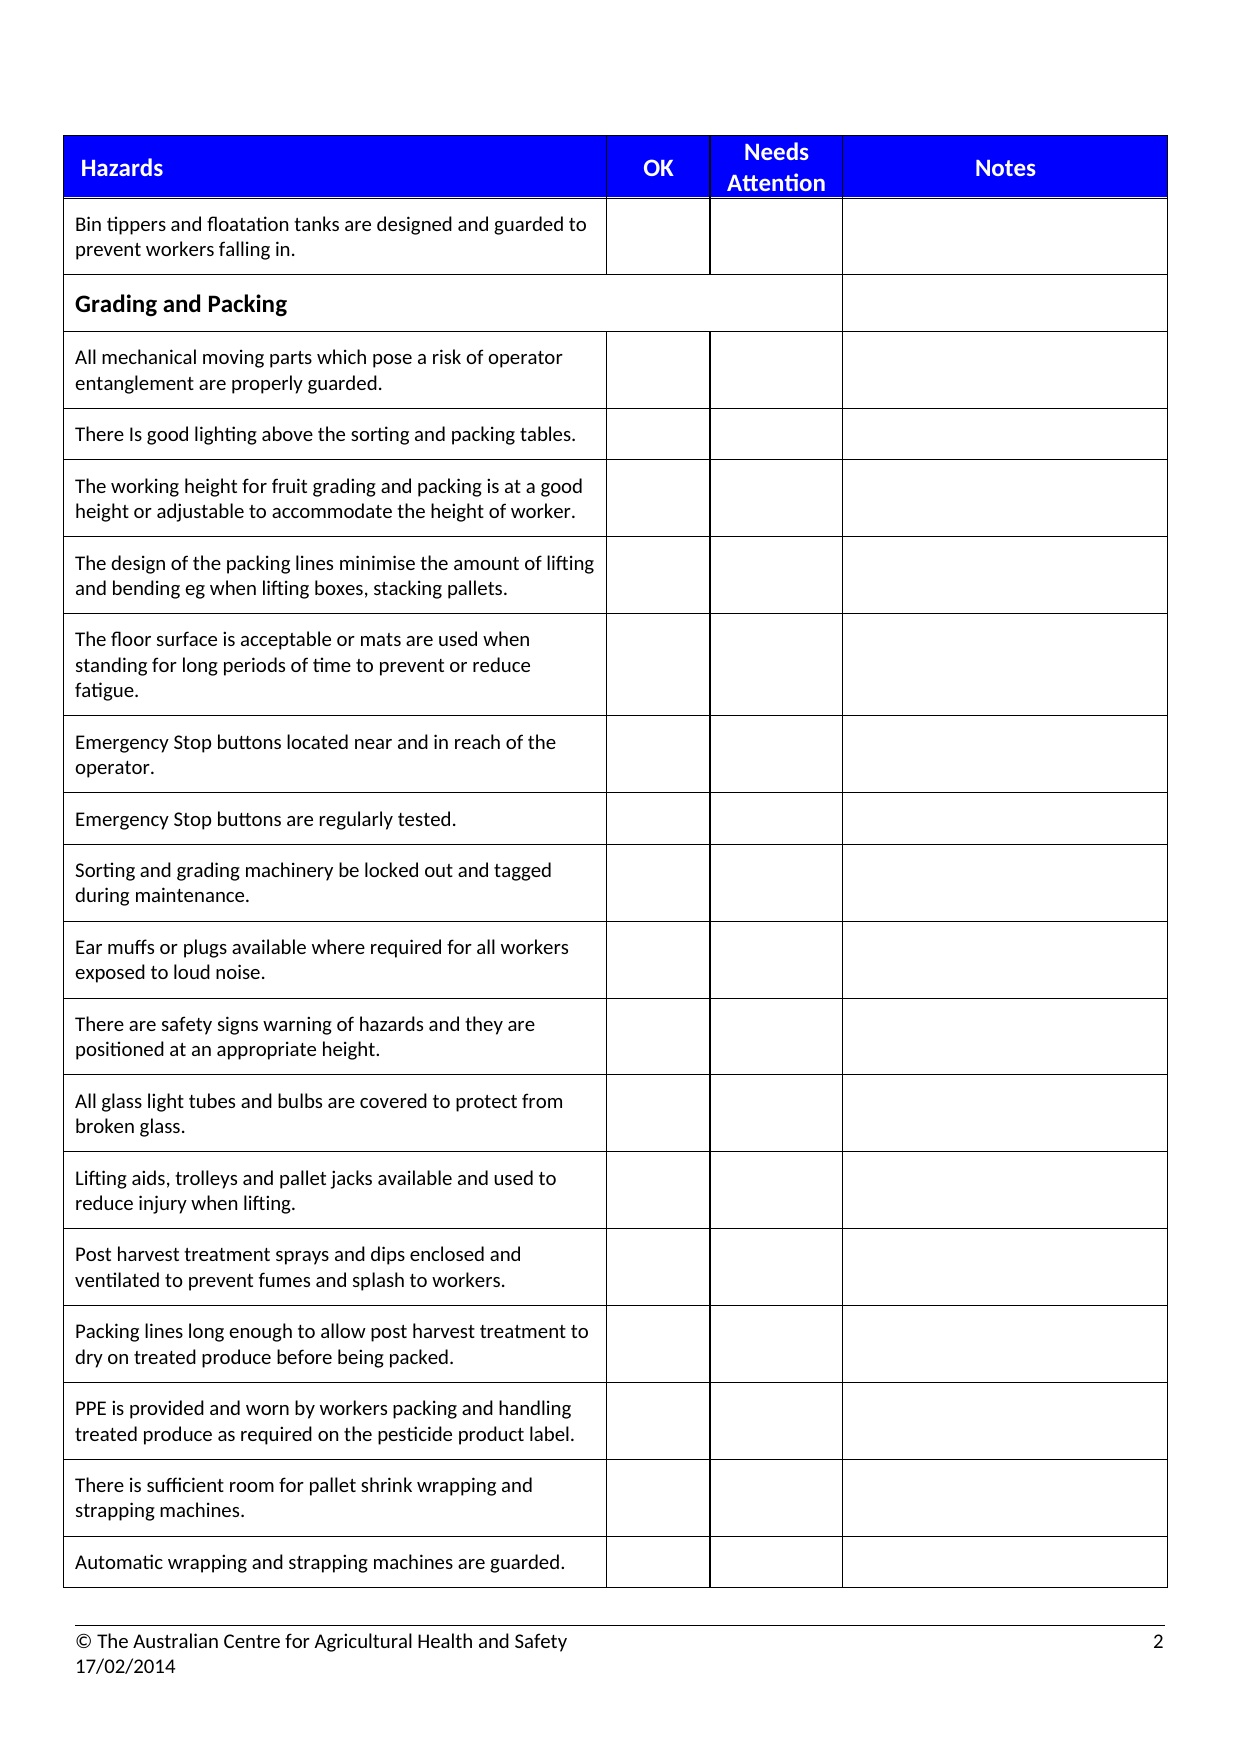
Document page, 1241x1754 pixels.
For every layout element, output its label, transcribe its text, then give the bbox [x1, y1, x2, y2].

table_cell The design of the packing lines minimise the amount of lifting and bending eg when lifting boxes, stacking pallets. [64, 537, 606, 613]
table_cell [711, 922, 842, 997]
table_cell Grading and Packing [64, 275, 842, 331]
table_cell [607, 922, 709, 997]
table_cell [711, 845, 842, 921]
table_cell [607, 1229, 709, 1305]
table_cell Ear muffs or plugs available where required for all workers exposed to loud noise. [64, 922, 606, 997]
table_header Hazards [64, 136, 606, 197]
table_cell [607, 1152, 709, 1228]
table_cell Emergency Stop buttons are regularly tested. [64, 793, 606, 844]
table_cell [711, 537, 842, 613]
table_cell Post harvest treatment sprays and dips enclosed and ventilated to prevent fumes and splash to workers. [64, 1229, 606, 1305]
table_cell [711, 332, 842, 408]
table_cell [607, 1537, 709, 1587]
table_cell Automatic wrapping and strapping machines are guarded. [64, 1537, 606, 1587]
table_cell [607, 537, 709, 613]
table_cell [607, 614, 709, 715]
table_cell [607, 332, 709, 408]
table_cell PPE is provided and worn by workers packing and handling treated produce as required on the pesticide product label. [64, 1383, 606, 1459]
table_cell The working height for fruit grading and packing is at a good height or adjustable to accommodate the height of worker. [64, 460, 606, 536]
table_cell [711, 614, 842, 715]
table_cell [711, 793, 842, 844]
table_header Needs Attention [711, 136, 842, 197]
table_cell [607, 409, 709, 459]
table_cell [843, 1537, 1167, 1587]
table_cell [843, 1075, 1167, 1151]
table_cell [843, 793, 1167, 844]
table_cell All mechanical moving parts which pose a risk of operator entanglement are properly guarded. [64, 332, 606, 408]
table_cell There Is good lighting above the sorting and packing tables. [64, 409, 606, 459]
table_header Notes [843, 136, 1167, 197]
table_cell [843, 275, 1167, 331]
table_cell [711, 1460, 842, 1536]
table_cell [711, 1075, 842, 1151]
table_cell [711, 1152, 842, 1228]
table_cell [843, 1306, 1167, 1382]
table_cell The floor surface is acceptable or mats are used when standing for long periods of time to prevent or reduce fatigue. [64, 614, 606, 715]
table_cell [607, 793, 709, 844]
table_cell [843, 614, 1167, 715]
table_cell [607, 1306, 709, 1382]
table_cell Lifting aids, trolleys and pallet jacks available and used to reduce injury when lifting. [64, 1152, 606, 1228]
table_cell [711, 199, 842, 274]
table_cell [607, 199, 709, 274]
table_cell Emergency Stop buttons located near and in reach of the operator. [64, 716, 606, 792]
table_cell [711, 460, 842, 536]
table_cell [607, 845, 709, 921]
table_cell Sorting and grading machinery be locked out and tagged during maintenance. [64, 845, 606, 921]
table_cell [843, 1460, 1167, 1536]
table_cell Bin tippers and floatation tanks are designed and guarded to prevent workers falling in. [64, 199, 606, 274]
table_cell There are safety signs warning of hazards and they are positioned at an appropriate height. [64, 999, 606, 1074]
table_cell [711, 999, 842, 1074]
table_cell [711, 1383, 842, 1459]
table_header OK [607, 136, 709, 197]
table_cell [607, 1383, 709, 1459]
table_cell [843, 332, 1167, 408]
table_cell Packing lines long enough to allow post harvest treatment to dry on treated produce before being packed. [64, 1306, 606, 1382]
table_cell [843, 409, 1167, 459]
table_cell [843, 845, 1167, 921]
table_cell [711, 409, 842, 459]
table_cell [843, 537, 1167, 613]
table_cell [843, 1152, 1167, 1228]
table_cell [711, 1537, 842, 1587]
table_cell [843, 199, 1167, 274]
table_cell There is sufficient room for pallet shrink wrapping and strapping machines. [64, 1460, 606, 1536]
table_cell [711, 716, 842, 792]
table_cell [607, 1075, 709, 1151]
table_cell [843, 716, 1167, 792]
table_cell [607, 1460, 709, 1536]
table_cell [843, 922, 1167, 997]
table_cell [843, 999, 1167, 1074]
table_cell [607, 460, 709, 536]
table_cell [843, 460, 1167, 536]
table_cell [711, 1229, 842, 1305]
table_cell [607, 716, 709, 792]
table_cell [607, 999, 709, 1074]
table_cell [843, 1229, 1167, 1305]
table_cell All glass light tubes and bulbs are covered to protect from broken glass. [64, 1075, 606, 1151]
table_cell [711, 1306, 842, 1382]
table_cell [843, 1383, 1167, 1459]
